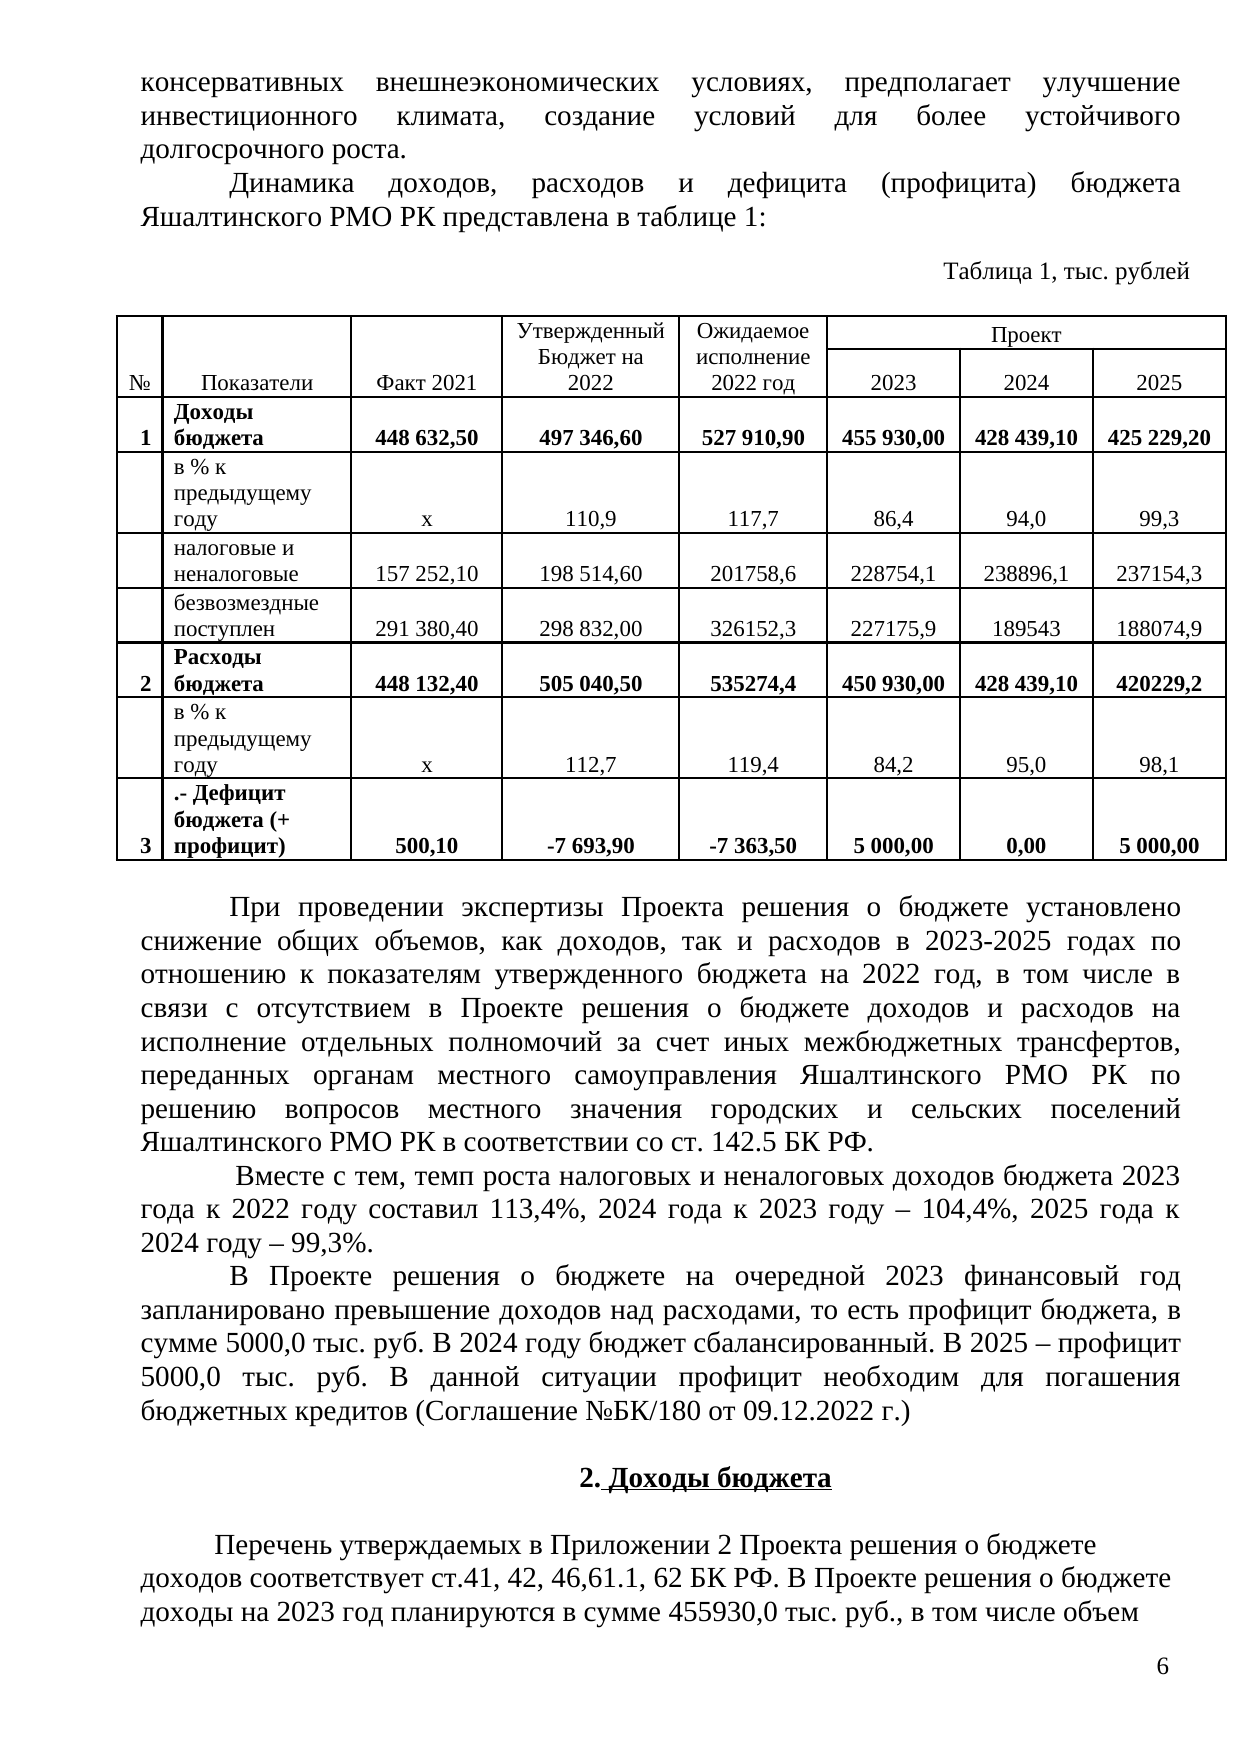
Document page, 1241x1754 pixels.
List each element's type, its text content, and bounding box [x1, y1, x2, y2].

table_header Факт 2021 [352, 317, 501, 396]
table_cell [118, 589, 161, 641]
table_cell 157 252,10 [352, 534, 501, 587]
text Таблица 1, тыс. рублей [868, 256, 1196, 285]
table_cell 237154,3 [1094, 534, 1225, 587]
table_cell 5 000,00 [1094, 779, 1225, 858]
table_cell 3 [118, 779, 161, 858]
table_cell 2025 [1094, 350, 1225, 396]
table_cell .- Дефицит бюджета (+ профицит) [164, 779, 350, 858]
table_cell -7 363,50 [680, 779, 826, 858]
table_cell 5 000,00 [828, 779, 959, 858]
table_cell 0,00 [961, 779, 1092, 858]
table_cell 84,2 [828, 698, 959, 777]
table_cell 428 439,10 [961, 644, 1092, 696]
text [140, 64, 1181, 165]
text При проведении экспертизы Проекта решения о бюджете установлено снижение общих объемов, как доходов, так и расходов в 2023-2025 годах по отношению к показателям утвержденного бюджета на 2022 год, в том числе в связи с отсутствием в Проекте решения о бюджете доходов и расходов на исполнение отдельных полномочий за счет иных межбюджетных трансфертов, переданных органам местного самоуправления Яшалтинского РМО РК по решению вопросов местного значения городских и сельских поселений Яшалтинского РМО РК в соответствии со ст. 142.5 БК РФ. [140, 889, 1182, 1158]
text В Проекте решения о бюджете на очередной 2023 финансовый год запланировано превышение доходов над расходами, то есть профицит бюджета, в сумме 5000,0 тыс. руб. В 2024 году бюджет сбалансированный. В 2025 – профицит 5000,0 тыс. руб. В данной ситуации профицит необходим для погашения бюджетных кредитов (Соглашение №БК/180 от 09.12.2022 г.) [140, 1258, 1182, 1426]
table_cell налоговые и неналоговые [164, 534, 350, 587]
table_cell 448 632,50 [352, 398, 501, 451]
table_cell 455 930,00 [828, 398, 959, 451]
table_cell 99,3 [1094, 453, 1225, 532]
text Вместе с тем, темп роста налоговых и неналоговых доходов бюджета 2023 года к 2022 году составил 113,4%, 2024 года к 2023 году – 104,4%, 2025 года к 2024 году – 99,3%. [140, 1158, 1182, 1258]
table_cell 425 229,20 [1094, 398, 1225, 451]
table_cell 201758,6 [680, 534, 826, 587]
table_header Показатели [164, 317, 350, 396]
table_cell 497 346,60 [503, 398, 678, 451]
text 2. Доходы бюджета [140, 1460, 1182, 1493]
table_cell 450 930,00 [828, 644, 959, 696]
table_cell безвозмездные поступлен [164, 589, 350, 641]
table_cell Расходы бюджета [164, 644, 350, 696]
table_cell 2 [118, 644, 161, 696]
table_cell 238896,1 [961, 534, 1092, 587]
table_header Ожидаемое исполнение 2022 год [680, 317, 826, 396]
table_cell 94,0 [961, 453, 1092, 532]
table_cell х [352, 453, 501, 532]
table_cell 291 380,40 [352, 589, 501, 641]
table_cell 535274,4 [680, 644, 826, 696]
table_cell 98,1 [1094, 698, 1225, 777]
table_cell 112,7 [503, 698, 678, 777]
table_cell [118, 534, 161, 587]
table_cell 188074,9 [1094, 589, 1225, 641]
table_cell 110,9 [503, 453, 678, 532]
table_header № [118, 317, 161, 396]
table_cell 117,7 [680, 453, 826, 532]
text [140, 1527, 1182, 1627]
table_cell 2024 [961, 350, 1092, 396]
table_cell 86,4 [828, 453, 959, 532]
table_cell 527 910,90 [680, 398, 826, 451]
table_cell 198 514,60 [503, 534, 678, 587]
table_cell в % к предыдущему году [164, 453, 350, 532]
table_cell х [352, 698, 501, 777]
table_cell 420229,2 [1094, 644, 1225, 696]
table_cell 119,4 [680, 698, 826, 777]
table_header Проект [828, 317, 1225, 347]
table_cell 448 132,40 [352, 644, 501, 696]
table_cell в % к предыдущему году [164, 698, 350, 777]
text Динамика доходов, расходов и дефицита (профицита) бюджета Яшалтинского РМО РК представлена в таблице 1: [140, 165, 1182, 232]
table_cell [118, 698, 161, 777]
table_cell 2023 [828, 350, 959, 396]
table_cell Доходы бюджета [164, 398, 350, 451]
table_cell -7 693,90 [503, 779, 678, 858]
table_cell 428 439,10 [961, 398, 1092, 451]
table_cell 227175,9 [828, 589, 959, 641]
table_cell [118, 453, 161, 532]
table_cell 95,0 [961, 698, 1092, 777]
table_cell 298 832,00 [503, 589, 678, 641]
table_header Утвержденный Бюджет на 2022 [503, 317, 678, 396]
table_cell 326152,3 [680, 589, 826, 641]
table_cell 189543 [961, 589, 1092, 641]
table_cell 1 [118, 398, 161, 451]
table_cell 505 040,50 [503, 644, 678, 696]
table_cell 500,10 [352, 779, 501, 858]
table_cell 228754,1 [828, 534, 959, 587]
